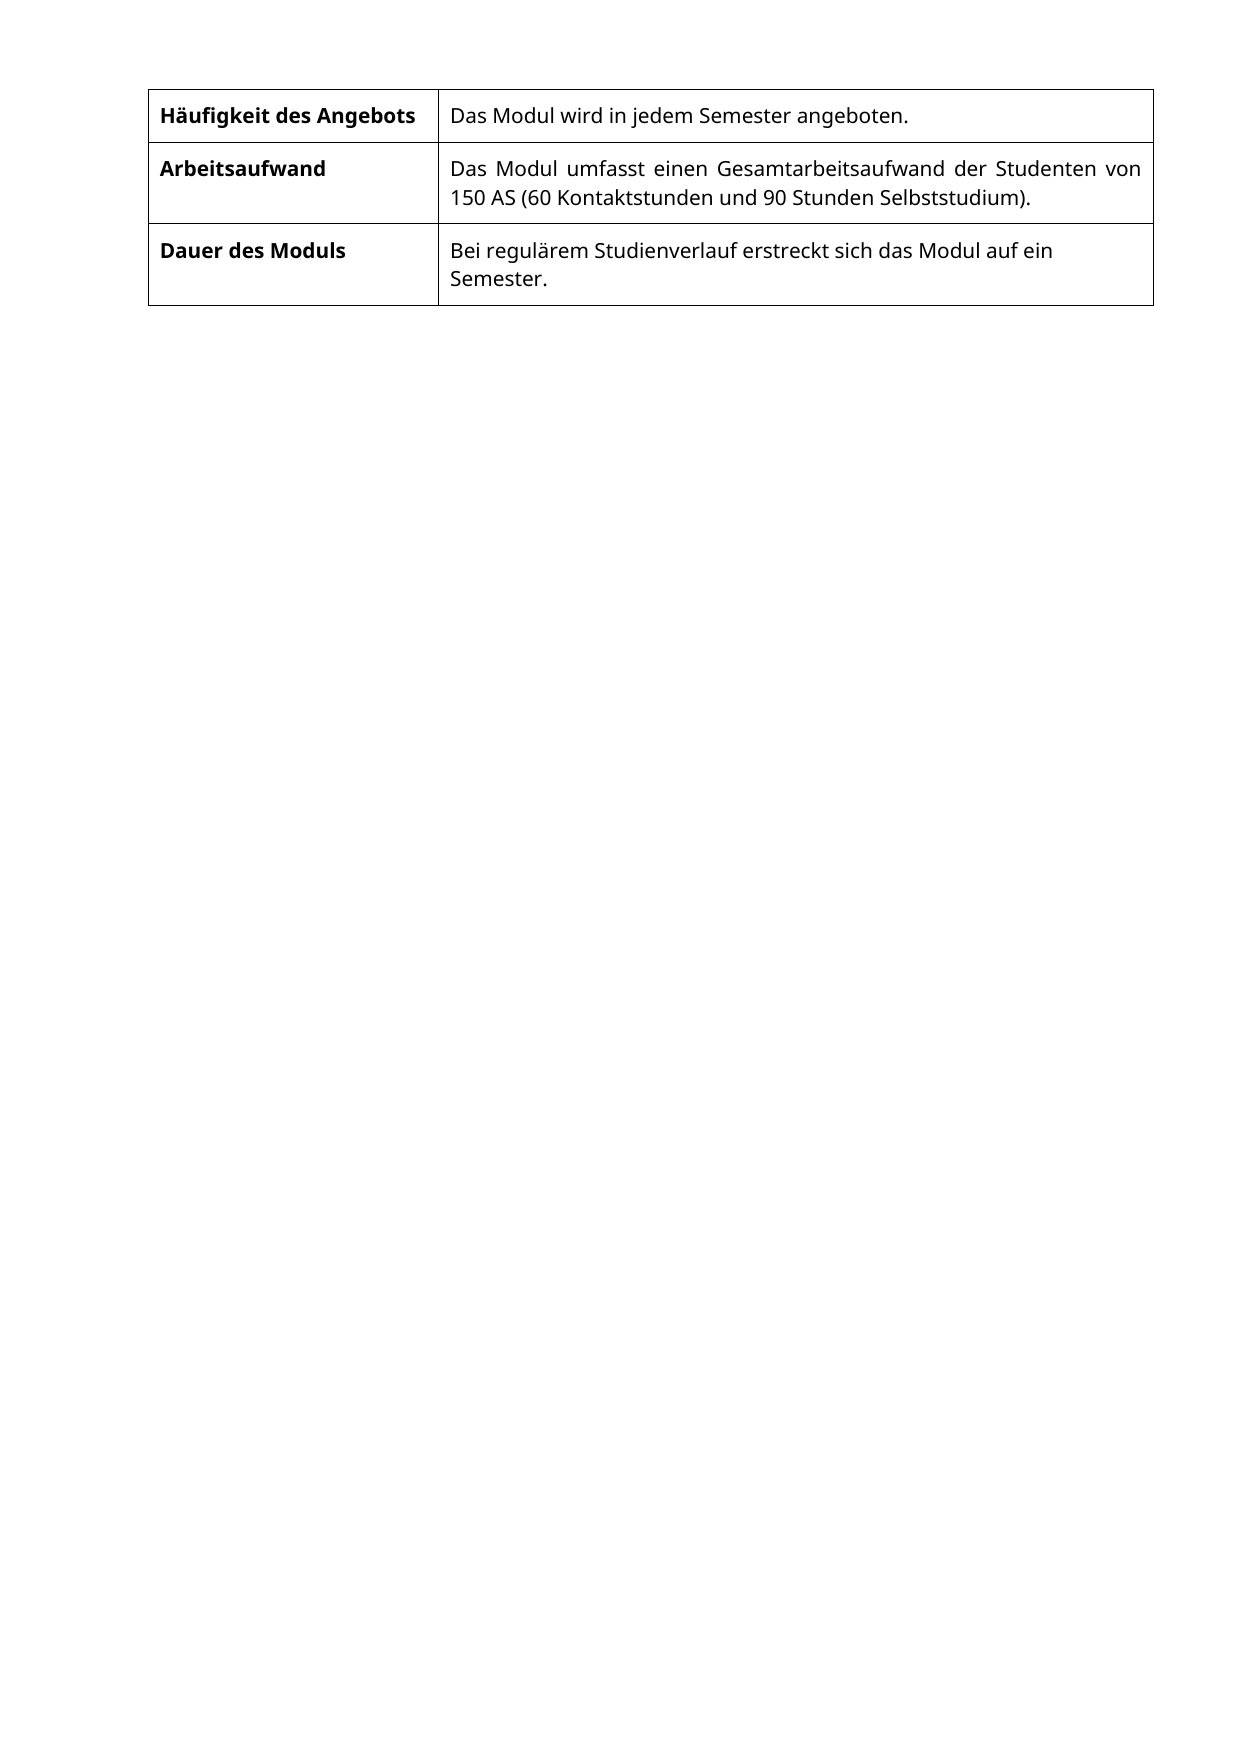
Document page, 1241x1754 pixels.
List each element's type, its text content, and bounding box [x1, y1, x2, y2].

table_cell Häufigkeit des Angebots [149, 90, 438, 142]
table_cell Arbeitsaufwand [149, 143, 438, 223]
table_cell Bei regulärem Studienverlauf erstreckt sich das Modul auf ein Semester. [439, 224, 1153, 304]
table_cell Das Modul wird in jedem Semester angeboten. [439, 90, 1153, 142]
table_cell Dauer des Moduls [149, 224, 438, 304]
table_cell Das Modul umfasst einen Gesamtarbeitsaufwand der Studenten von 150 AS (60 Kontaktstunden und 90 Stunden Selbststudium). [439, 143, 1153, 223]
